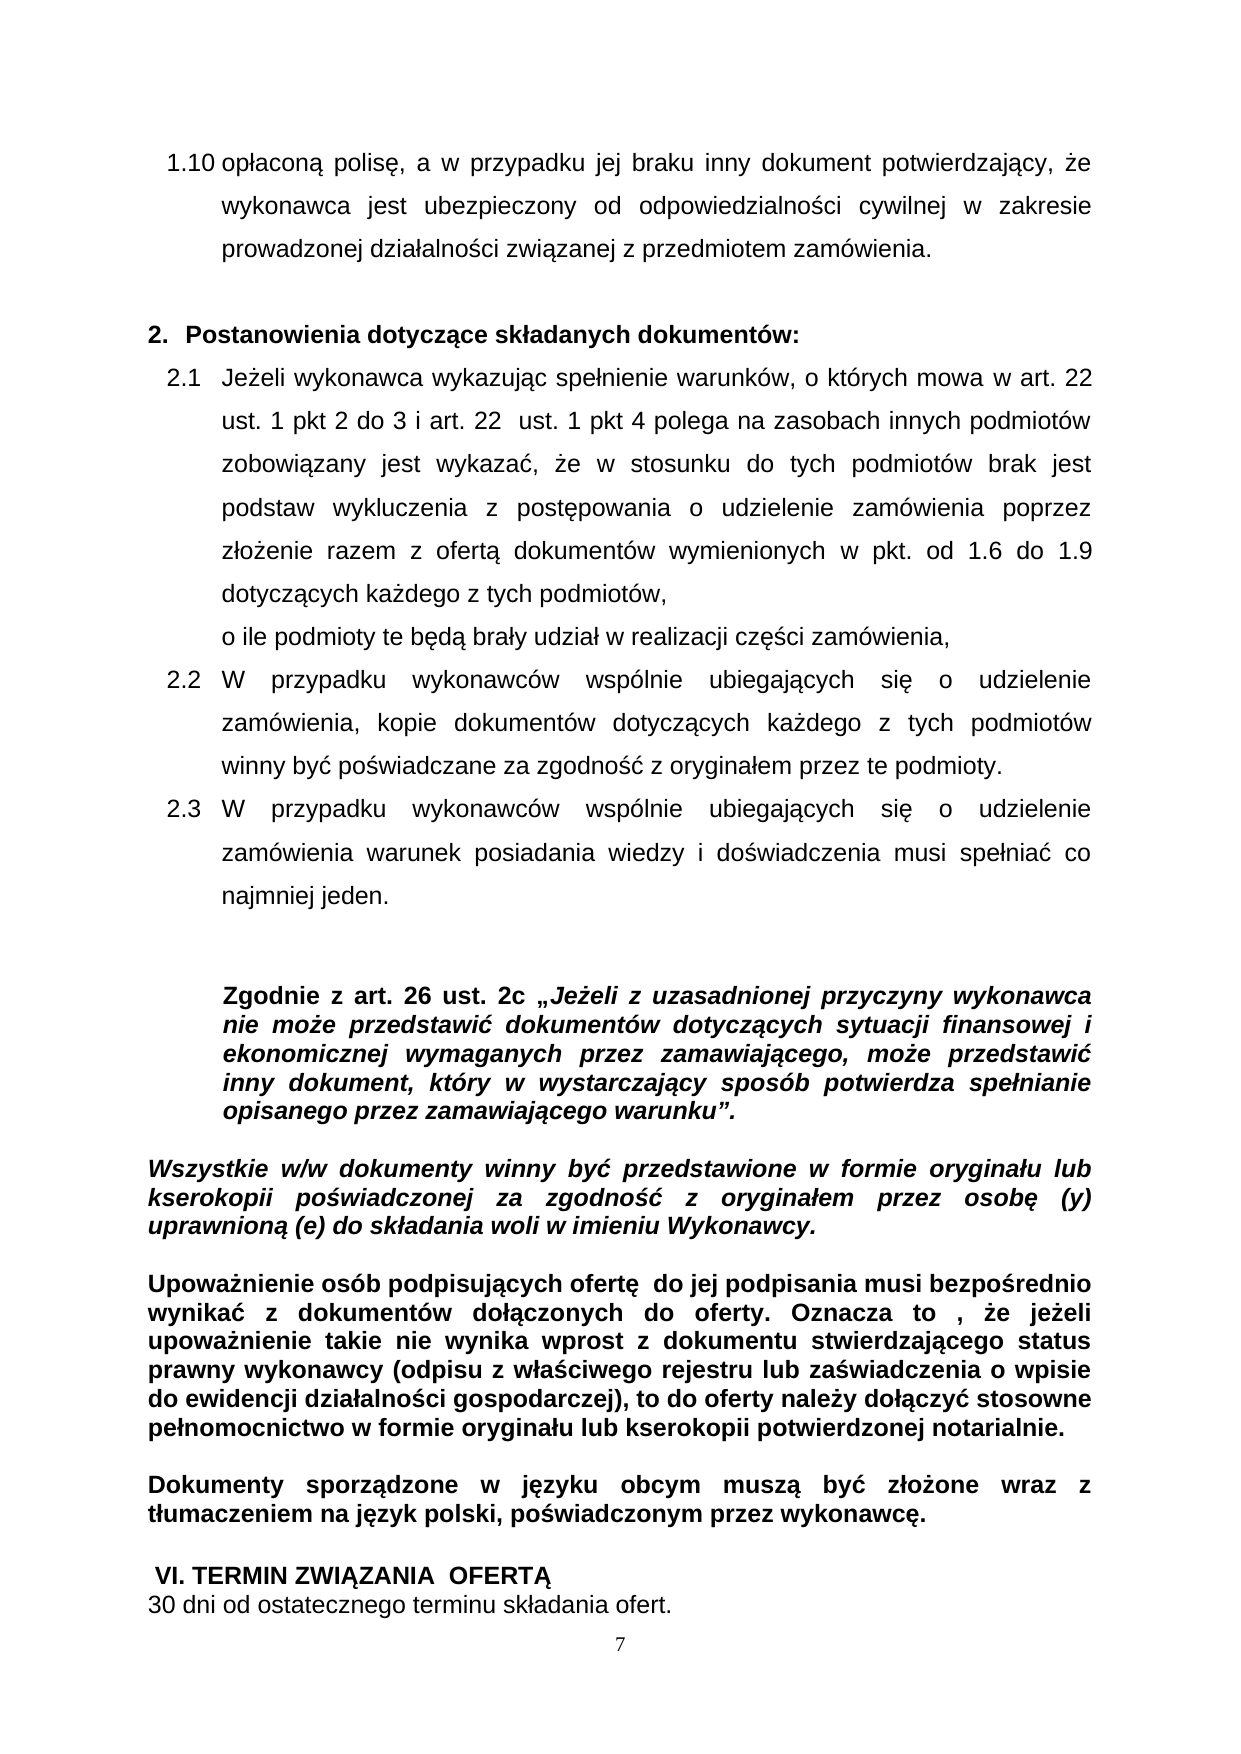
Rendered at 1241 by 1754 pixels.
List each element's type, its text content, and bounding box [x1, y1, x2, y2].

text 2. Postanowienia dotyczące składanych dokumentów: [148, 320, 1093, 349]
text Zgodnie z art. 26 ust. 2c „Jeżeli z uzasadnionej przyczyny wykonawca nie może przedstawić dokumentów dotyczących sytuacji finansowej i ekonomicznej wymaganych przez zamawiającego, może przedstawić inny dokument, który w wystarczający sposób potwierdza spełnianie opisanego przez zamawiającego warunku”. [223, 981, 1093, 1125]
text 2.3 W przypadku wykonawców wspólnie ubiegających się o udzielenie zamówienia warunek posiadania wiedzy i doświadczenia musi spełniać co najmniej jeden. [166, 794, 1093, 909]
text Upoważnienie osób podpisujących ofertę do jej podpisania musi bezpośrednio wynikać z dokumentów dołączonych do oferty. Oznacza to , że jeżeli upoważnienie takie nie wynika wprost z dokumentu stwierdzającego status prawny wykonawcy (odpisu z właściwego rejestru lub zaświadczenia o wpisie do ewidencji działalności gospodarczej), to do oferty należy dołączyć stosowne pełnomocnictwo w formie oryginału lub kserokopii potwierdzonej notarialnie. [148, 1269, 1093, 1441]
text o ile podmioty te będą brały udział w realizacji części zamówienia, [221, 622, 1093, 651]
text 1.10 opłaconą polisę, a w przypadku jej braku inny dokument potwierdzający, że wykonawca jest ubezpieczony od odpowiedzialności cywilnej w zakresie prowadzonej działalności związanej z przedmiotem zamówienia. [166, 148, 1093, 263]
text VI. TERMIN ZWIĄZANIA OFERTĄ [154, 1561, 1093, 1590]
text Dokumenty sporządzone w języku obcym muszą być złożone wraz z tłumaczeniem na język polski, poświadczonym przez wykonawcę. [148, 1470, 1093, 1528]
text Wszystkie w/w dokumenty winny być przedstawione w formie oryginału lub kserokopii poświadczonej za zgodność z oryginałem przez osobę (y) uprawnioną (e) do składania woli w imieniu Wykonawcy. [148, 1154, 1093, 1240]
text 30 dni od ostatecznego terminu składania ofert. [148, 1590, 1093, 1619]
text 2.1 Jeżeli wykonawca wykazując spełnienie warunków, o których mowa w art. 22 ust. 1 pkt 2 do 3 i art. 22 ust. 1 pkt 4 polega na zasobach innych podmiotów zobowiązany jest wykazać, że w stosunku do tych podmiotów brak jest podstaw wykluczenia z postępowania o udzielenie zamówienia poprzez złożenie razem z ofertą dokumentów wymienionych w pkt. od 1.6 do 1.9 dotyczących każdego z tych podmiotów, [166, 363, 1093, 608]
text 2.2 W przypadku wykonawców wspólnie ubiegających się o udzielenie zamówienia, kopie dokumentów dotyczących każdego z tych podmiotów winny być poświadczane za zgodność z oryginałem przez te podmioty. [166, 665, 1093, 780]
